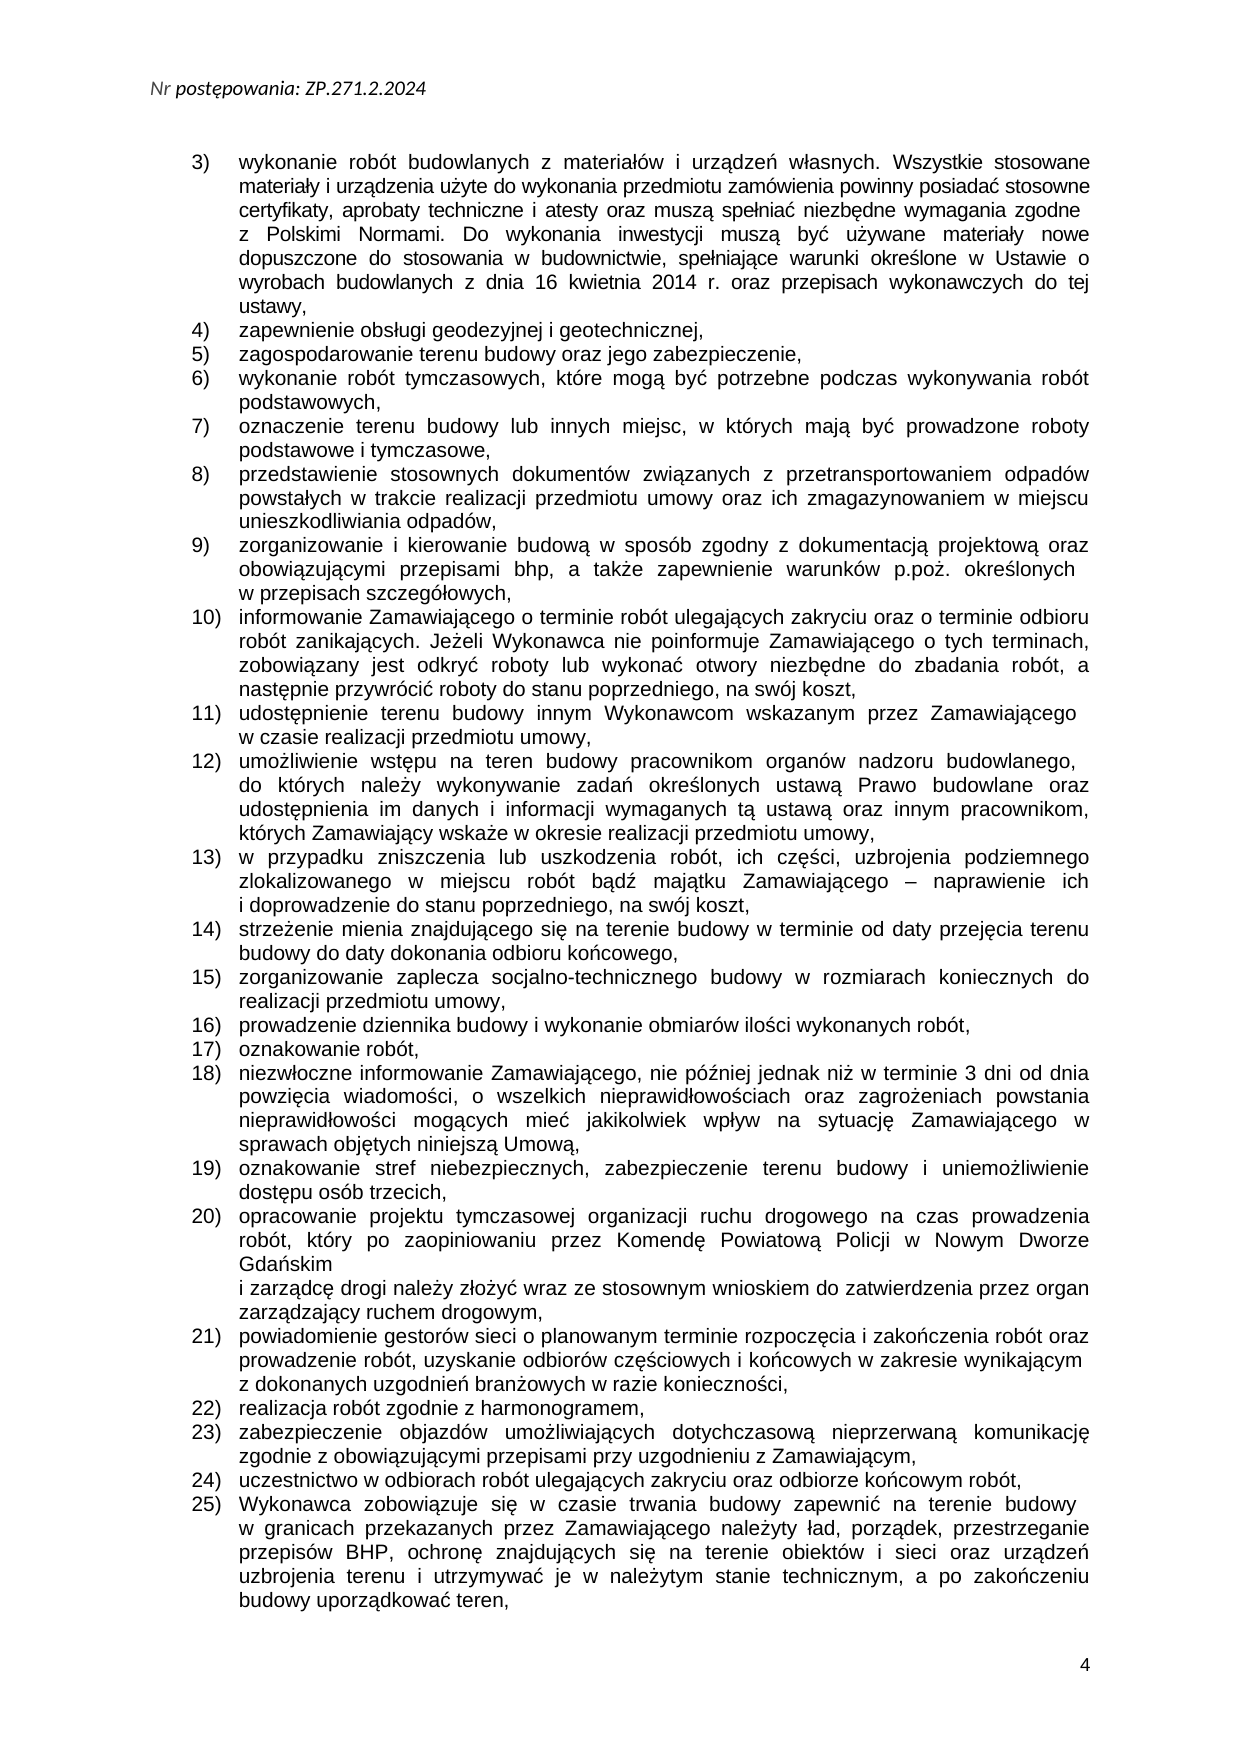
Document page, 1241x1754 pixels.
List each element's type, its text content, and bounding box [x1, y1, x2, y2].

list strzeżenie mienia znajdującego się na terenie budowy w terminie od daty przejęcia terenu budowy do daty dokonania odbioru końcowego, [191, 917, 1090, 964]
list zorganizowanie i kierowanie budową w sposób zgodny z dokumentacją projektową oraz obowiązującymi przepisami bhp, a także zapewnienie warunków p.poż. określonych w przepisach szczegółowych, [191, 533, 1090, 605]
list realizacja robót zgodnie z harmonogramem, [191, 1396, 1090, 1420]
list wykonanie robót tymczasowych, które mogą być potrzebne podczas wykonywania robót podstawowych, [191, 366, 1090, 413]
list zagospodarowanie terenu budowy oraz jego zabezpieczenie, [191, 342, 1090, 366]
list zapewnienie obsługi geodezyjnej i geotechnicznej, [191, 318, 1090, 342]
list niezwłoczne informowanie Zamawiającego, nie później jednak niż w terminie 3 dni od dnia powzięcia wiadomości, o wszelkich nieprawidłowościach oraz zagrożeniach powstania nieprawidłowości mogących mieć jakikolwiek wpływ na sytuację Zamawiającego w sprawach objętych niniejszą Umową, [191, 1060, 1090, 1156]
list opracowanie projektu tymczasowej organizacji ruchu drogowego na czas prowadzenia robót, który po zaopiniowaniu przez Komendę Powiatową Policji w Nowym Dworze Gdańskim i zarządcę drogi należy złożyć wraz ze stosownym wnioskiem do zatwierdzenia przez organ zarządzający ruchem drogowym, [191, 1204, 1090, 1324]
list informowanie Zamawiającego o terminie robót ulegających zakryciu oraz o terminie odbioru robót zanikających. Jeżeli Wykonawca nie poinformuje Zamawiającego o tych terminach, zobowiązany jest odkryć roboty lub wykonać otwory niezbędne do zbadania robót, a następnie przywrócić roboty do stanu poprzedniego, na swój koszt, [191, 605, 1090, 701]
list powiadomienie gestorów sieci o planowanym terminie rozpoczęcia i zakończenia robót oraz prowadzenie robót, uzyskanie odbiorów częściowych i końcowych w zakresie wynikającym z dokonanych uzgodnień branżowych w razie konieczności, [191, 1324, 1090, 1396]
list zorganizowanie zaplecza socjalno-technicznego budowy w rozmiarach koniecznych do realizacji przedmiotu umowy, [191, 964, 1090, 1012]
list oznaczenie terenu budowy lub innych miejsc, w których mają być prowadzone roboty podstawowe i tymczasowe, [191, 413, 1090, 461]
list umożliwienie wstępu na teren budowy pracownikom organów nadzoru budowlanego, do których należy wykonywanie zadań określonych ustawą Prawo budowlane oraz udostępnienia im danych i informacji wymaganych tą ustawą oraz innym pracownikom, których Zamawiający wskaże w okresie realizacji przedmiotu umowy, [191, 749, 1090, 845]
list udostępnienie terenu budowy innym Wykonawcom wskazanym przez Zamawiającego w czasie realizacji przedmiotu umowy, [191, 701, 1090, 749]
list zabezpieczenie objazdów umożliwiających dotychczasową nieprzerwaną komunikację zgodnie z obowiązującymi przepisami przy uzgodnieniu z Zamawiającym, [191, 1420, 1090, 1468]
list prowadzenie dziennika budowy i wykonanie obmiarów ilości wykonanych robót, [191, 1012, 1090, 1036]
list uczestnictwo w odbiorach robót ulegających zakryciu oraz odbiorze końcowym robót, [191, 1468, 1090, 1492]
list oznakowanie robót, [191, 1036, 1090, 1060]
list oznakowanie stref niebezpiecznych, zabezpieczenie terenu budowy i uniemożliwienie dostępu osób trzecich, [191, 1156, 1090, 1204]
list przedstawienie stosownych dokumentów związanych z przetransportowaniem odpadów powstałych w trakcie realizacji przedmiotu umowy oraz ich zmagazynowaniem w miejscu unieszkodliwiania odpadów, [191, 461, 1090, 533]
list Wykonawca zobowiązuje się w czasie trwania budowy zapewnić na terenie budowy w granicach przekazanych przez Zamawiającego należyty ład, porządek, przestrzeganie przepisów BHP, ochronę znajdujących się na terenie obiektów i sieci oraz urządzeń uzbrojenia terenu i utrzymywać je w należytym stanie technicznym, a po zakończeniu budowy uporządkować teren, [191, 1492, 1090, 1611]
list w przypadku zniszczenia lub uszkodzenia robót, ich części, uzbrojenia podziemnego zlokalizowanego w miejscu robót bądź majątku Zamawiającego – naprawienie ich i doprowadzenie do stanu poprzedniego, na swój koszt, [191, 845, 1090, 917]
list wykonanie robót budowlanych z materiałów i urządzeń własnych. Wszystkie stosowane materiały i urządzenia użyte do wykonania przedmiotu zamówienia powinny posiadać stosowne certyfikaty, aprobaty techniczne i atesty oraz muszą spełniać niezbędne wymagania zgodne z Polskimi Normami. Do wykonania inwestycji muszą być używane materiały nowe dopuszczone do stosowania w budownictwie, spełniające warunki określone w Ustawie o wyrobach budowlanych z dnia 16 kwietnia 2014 r. oraz przepisach wykonawczych do tej ustawy, [191, 150, 1090, 318]
